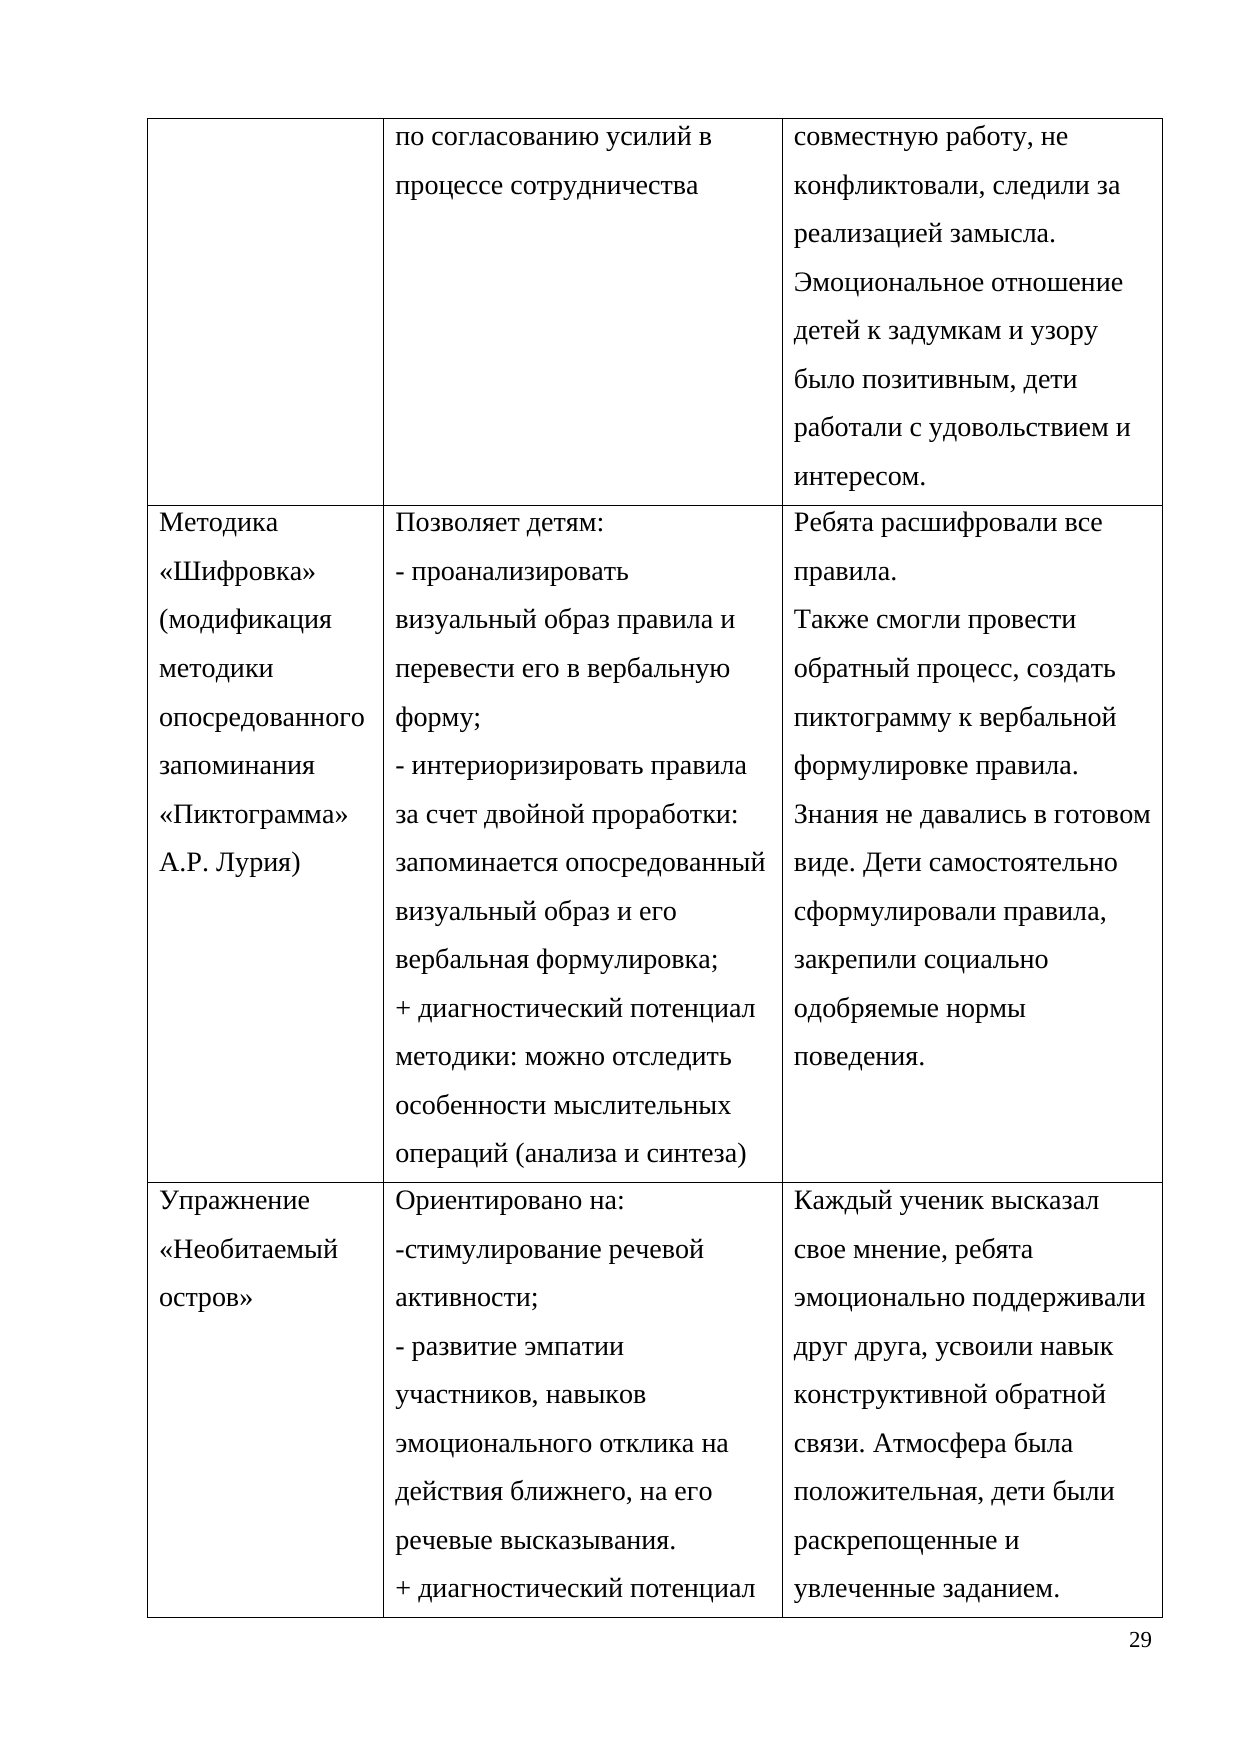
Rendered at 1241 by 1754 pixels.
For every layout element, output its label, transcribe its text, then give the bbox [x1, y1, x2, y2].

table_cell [384, 1183, 782, 1617]
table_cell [783, 119, 1162, 504]
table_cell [148, 1183, 383, 1617]
table_cell Ребята расшифровали все правила. Также смогли провести обратный процесс, создать пиктограмму к вербальной формулировке правила. Знания не давались в готовом виде. Дети самостоятельно сформулировали правила, закрепили социально одобряемые нормы поведения. [783, 506, 1162, 1182]
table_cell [148, 119, 383, 504]
table_cell Методика «Шифровка» (модификация методики опосредованного запоминания «Пиктограмма» А.Р. Лурия) [148, 506, 383, 1182]
table_cell Позволяет детям: - проанализировать визуальный образ правила и перевести его в вербальную форму; - интериоризировать правила за счет двойной проработки: запоминается опосредованный визуальный образ и его вербальная формулировка; + диагностический потенциал методики: можно отследить особенности мыслительных операций (анализа и синтеза) [384, 506, 782, 1182]
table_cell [783, 1183, 1162, 1617]
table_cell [384, 119, 782, 504]
